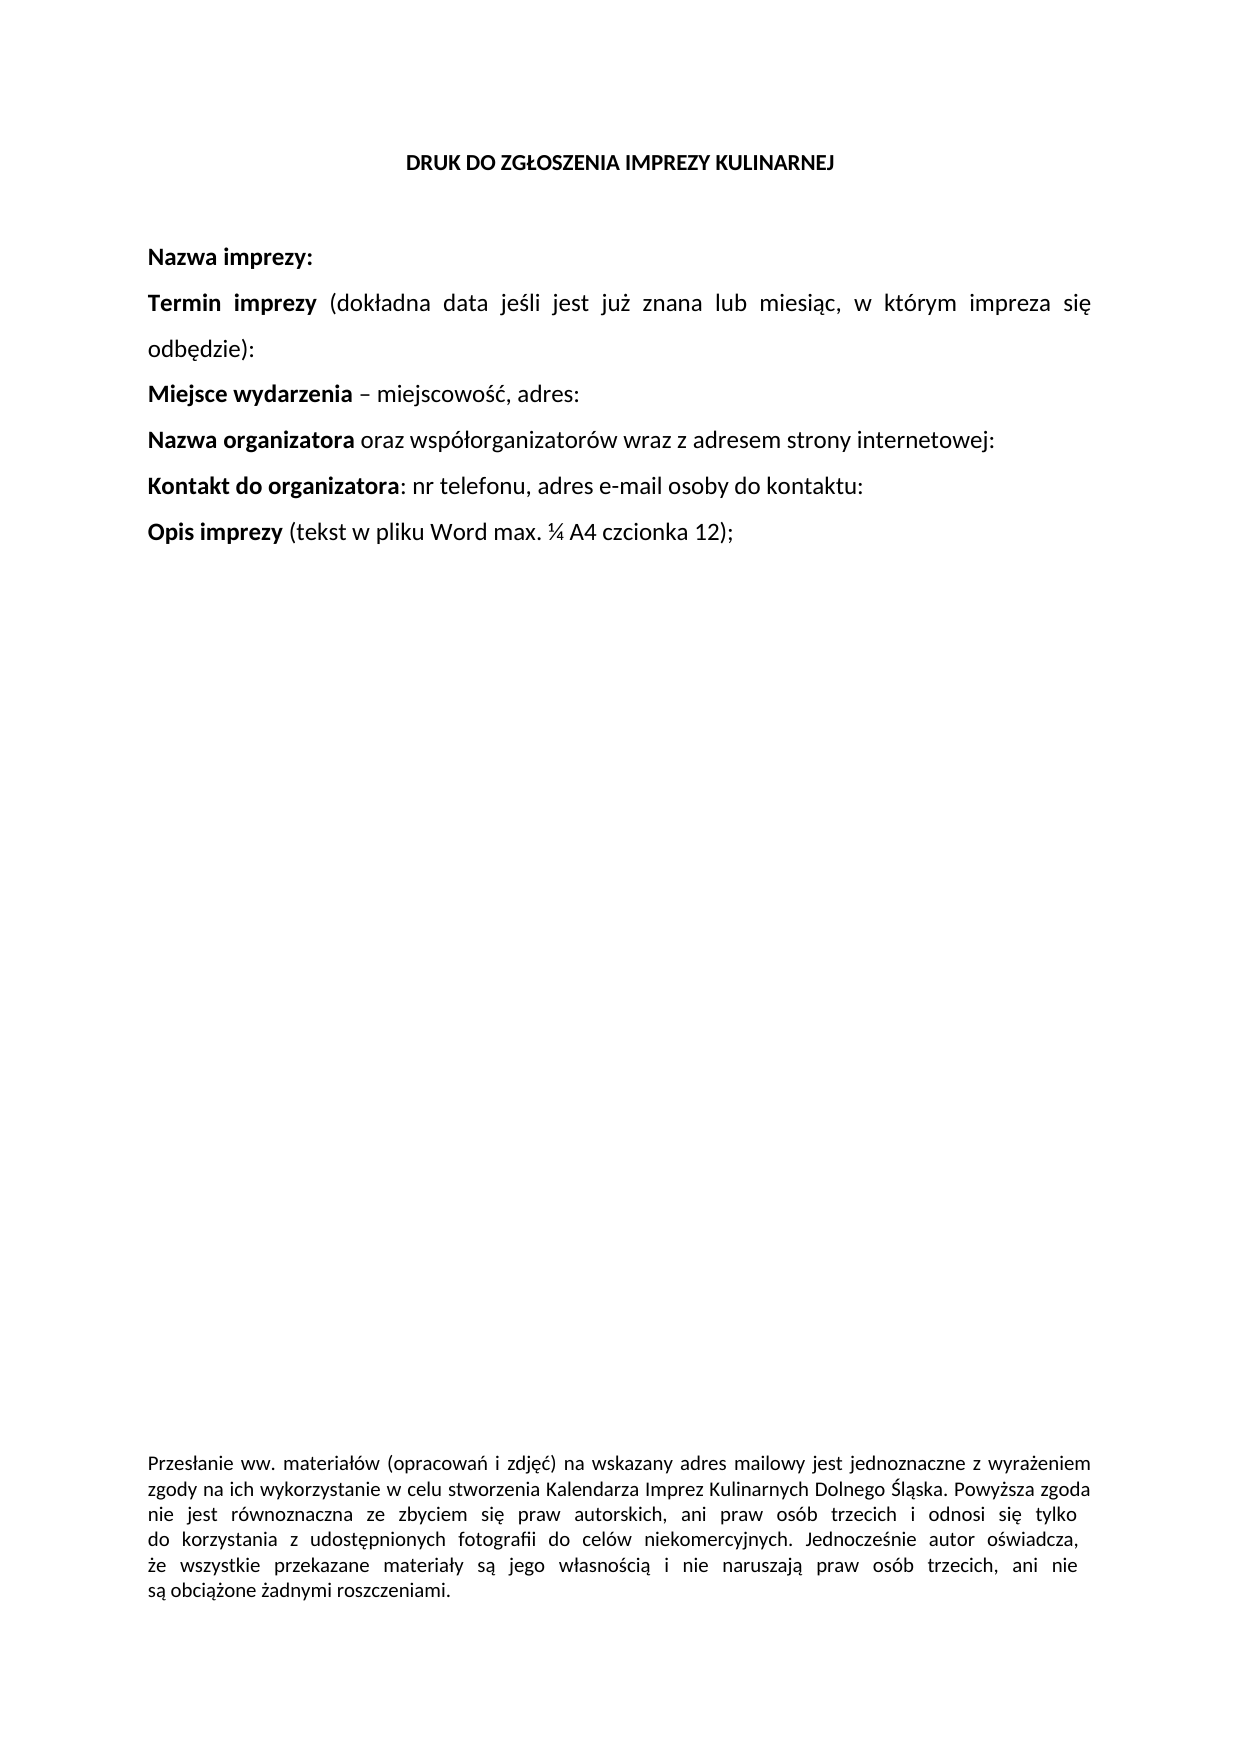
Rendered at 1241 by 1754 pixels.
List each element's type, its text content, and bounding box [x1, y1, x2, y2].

text DRUK DO ZGŁOSZENIA IMPREZY KULINARNEJ [148, 148, 1093, 176]
text Nazwa imprezy: [148, 241, 1093, 272]
text Przesłanie ww. materiałów (opracowań i zdjęć) na wskazany adres mailowy jest jednoznaczne z wyrażeniem zgody na ich wykorzystanie w celu stworzenia Kalendarza Imprez Kulinarnych Dolnego Śląska. Powyższa zgoda nie jest równoznaczna ze zbyciem się praw autorskich, ani praw osób trzecich i odnosi się tylko do korzystania z udostępnionych fotografii do celów niekomercyjnych. Jednocześnie autor oświadcza, że wszystkie przekazane materiały są jego własnością i nie naruszają praw osób trzecich, ani nie są obciążone żadnymi roszczeniami. [148, 1450, 1093, 1603]
text Kontakt do organizatora: nr telefonu, adres e-mail osoby do kontaktu: [148, 470, 1093, 501]
text Opis imprezy (tekst w pliku Word max. ¼ A4 czcionka 12); [148, 516, 1093, 546]
text Termin imprezy (dokładna data jeśli jest już znana lub miesiąc, w którym impreza się odbędzie): [148, 287, 1093, 363]
text Nazwa organizatora oraz współorganizatorów wraz z adresem strony internetowej: [148, 424, 1093, 455]
text Miejsce wydarzenia – miejscowość, adres: [148, 378, 1093, 409]
